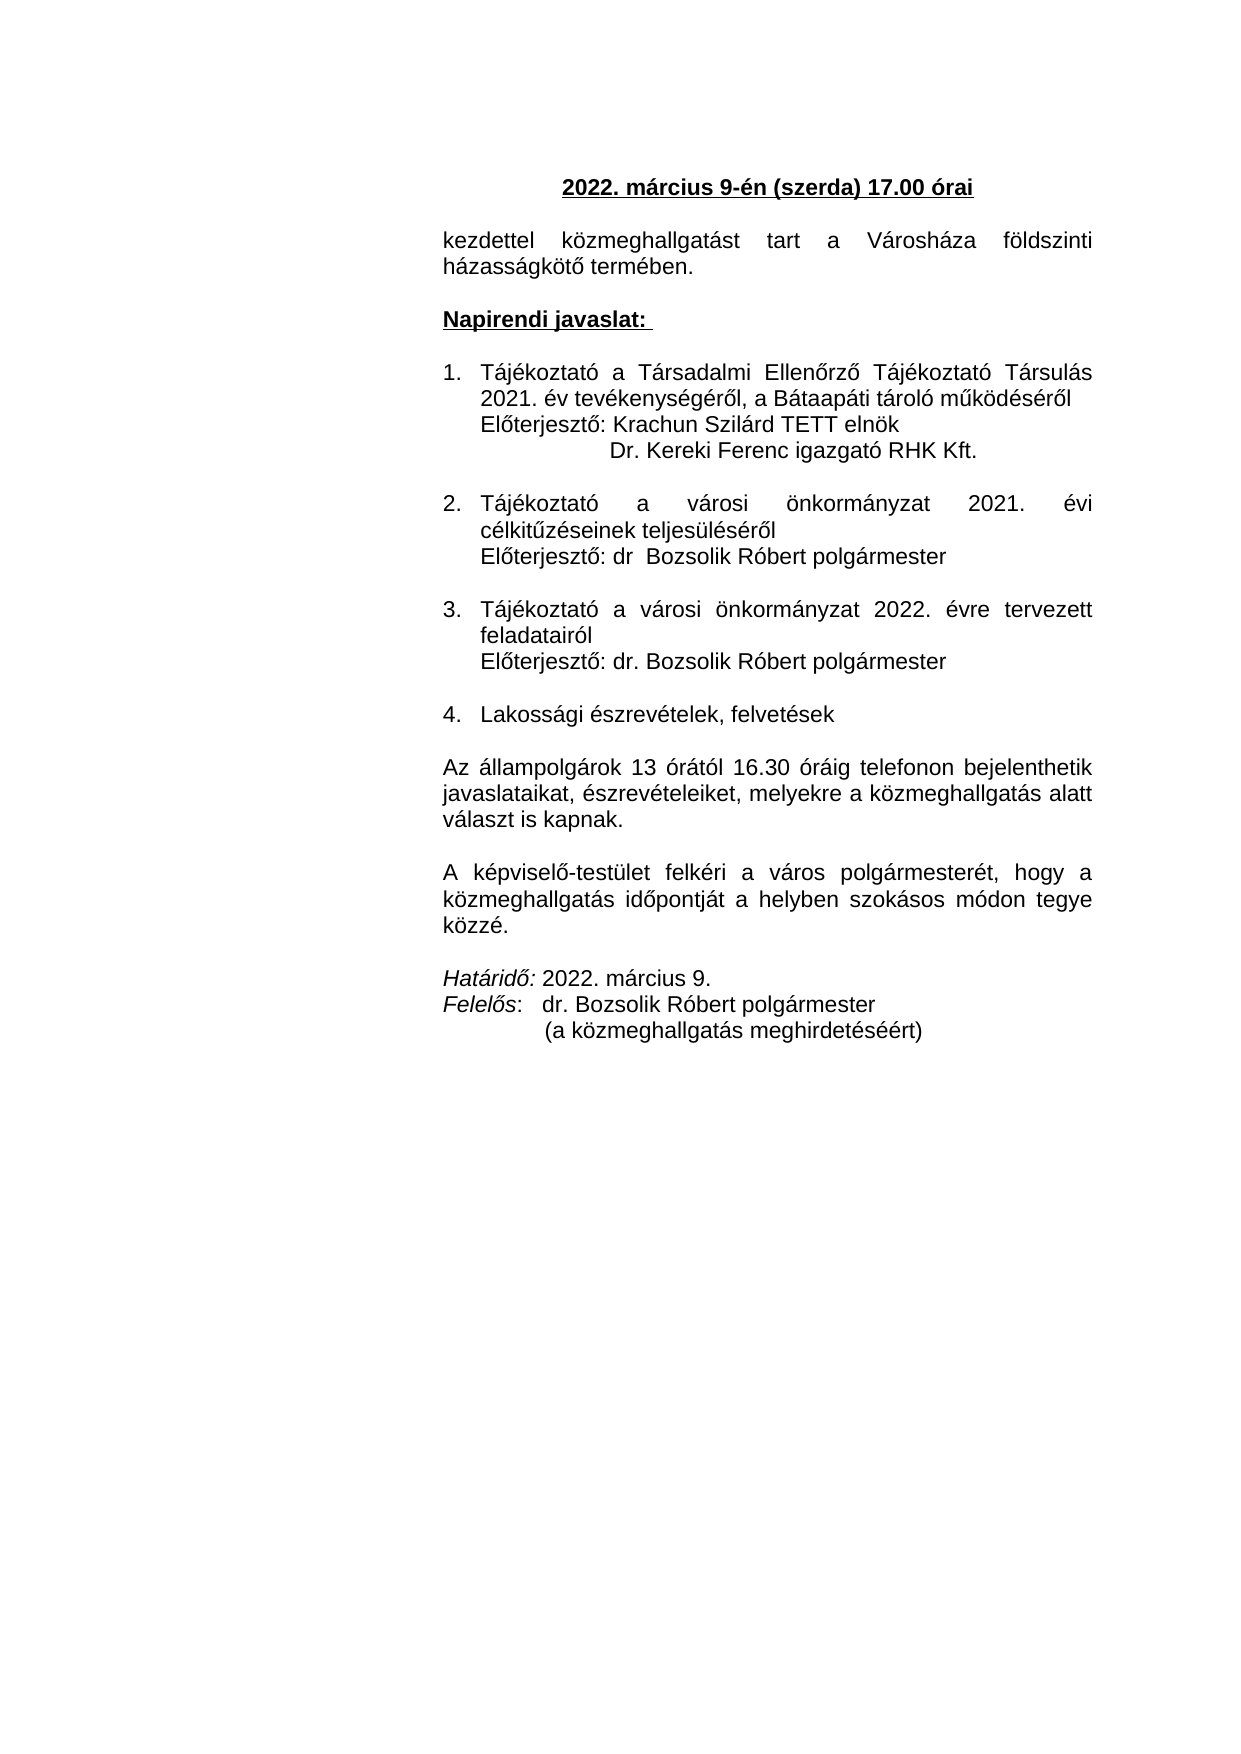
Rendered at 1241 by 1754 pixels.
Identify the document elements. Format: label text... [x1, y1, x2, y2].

text Felelős: dr. Bozsolik Róbert polgármester [443, 991, 1093, 1017]
text kezdettel közmeghallgatást tart a Városháza földszinti házasságkötő termében. [443, 227, 1093, 279]
list Tájékoztató a városi önkormányzat 2021. évi célkitűzéseinek teljesüléséről [443, 490, 1093, 543]
text A képviselő-testület felkéri a város polgármesterét, hogy a közmeghallgatás időpontját a helyben szokásos módon tegye közzé. [443, 859, 1093, 938]
text Dr. Kereki Ferenc igazgató RHK Kft. [480, 437, 1093, 464]
text 4. Lakossági észrevételek, felvetések [443, 701, 1093, 727]
text Az állampolgárok 13 órától 16.30 óráig telefonon bejelenthetik javaslataikat, észrevételeiket, melyekre a közmeghallgatás alatt választ is kapnak. [443, 754, 1093, 833]
text 2022. március 9-én (szerda) 17.00 órai [443, 174, 1093, 200]
list Tájékoztató a Társadalmi Ellenőrző Tájékoztató Társulás 2021. év tevékenységéről, a Bátaapáti tároló működéséről [443, 358, 1093, 411]
text Előterjesztő: Krachun Szilárd TETT elnök [480, 411, 1093, 437]
list Tájékoztató a városi önkormányzat 2022. évre tervezett feladatairól [443, 596, 1093, 648]
text Előterjesztő: dr Bozsolik Róbert polgármester [480, 543, 1093, 569]
text Előterjesztő: dr. Bozsolik Róbert polgármester [480, 648, 1093, 675]
text (a közmeghallgatás meghirdetéséért) [443, 1017, 1093, 1044]
text Határidő: 2022. március 9. [443, 964, 1093, 991]
text Napirendi javaslat: [443, 306, 1093, 332]
